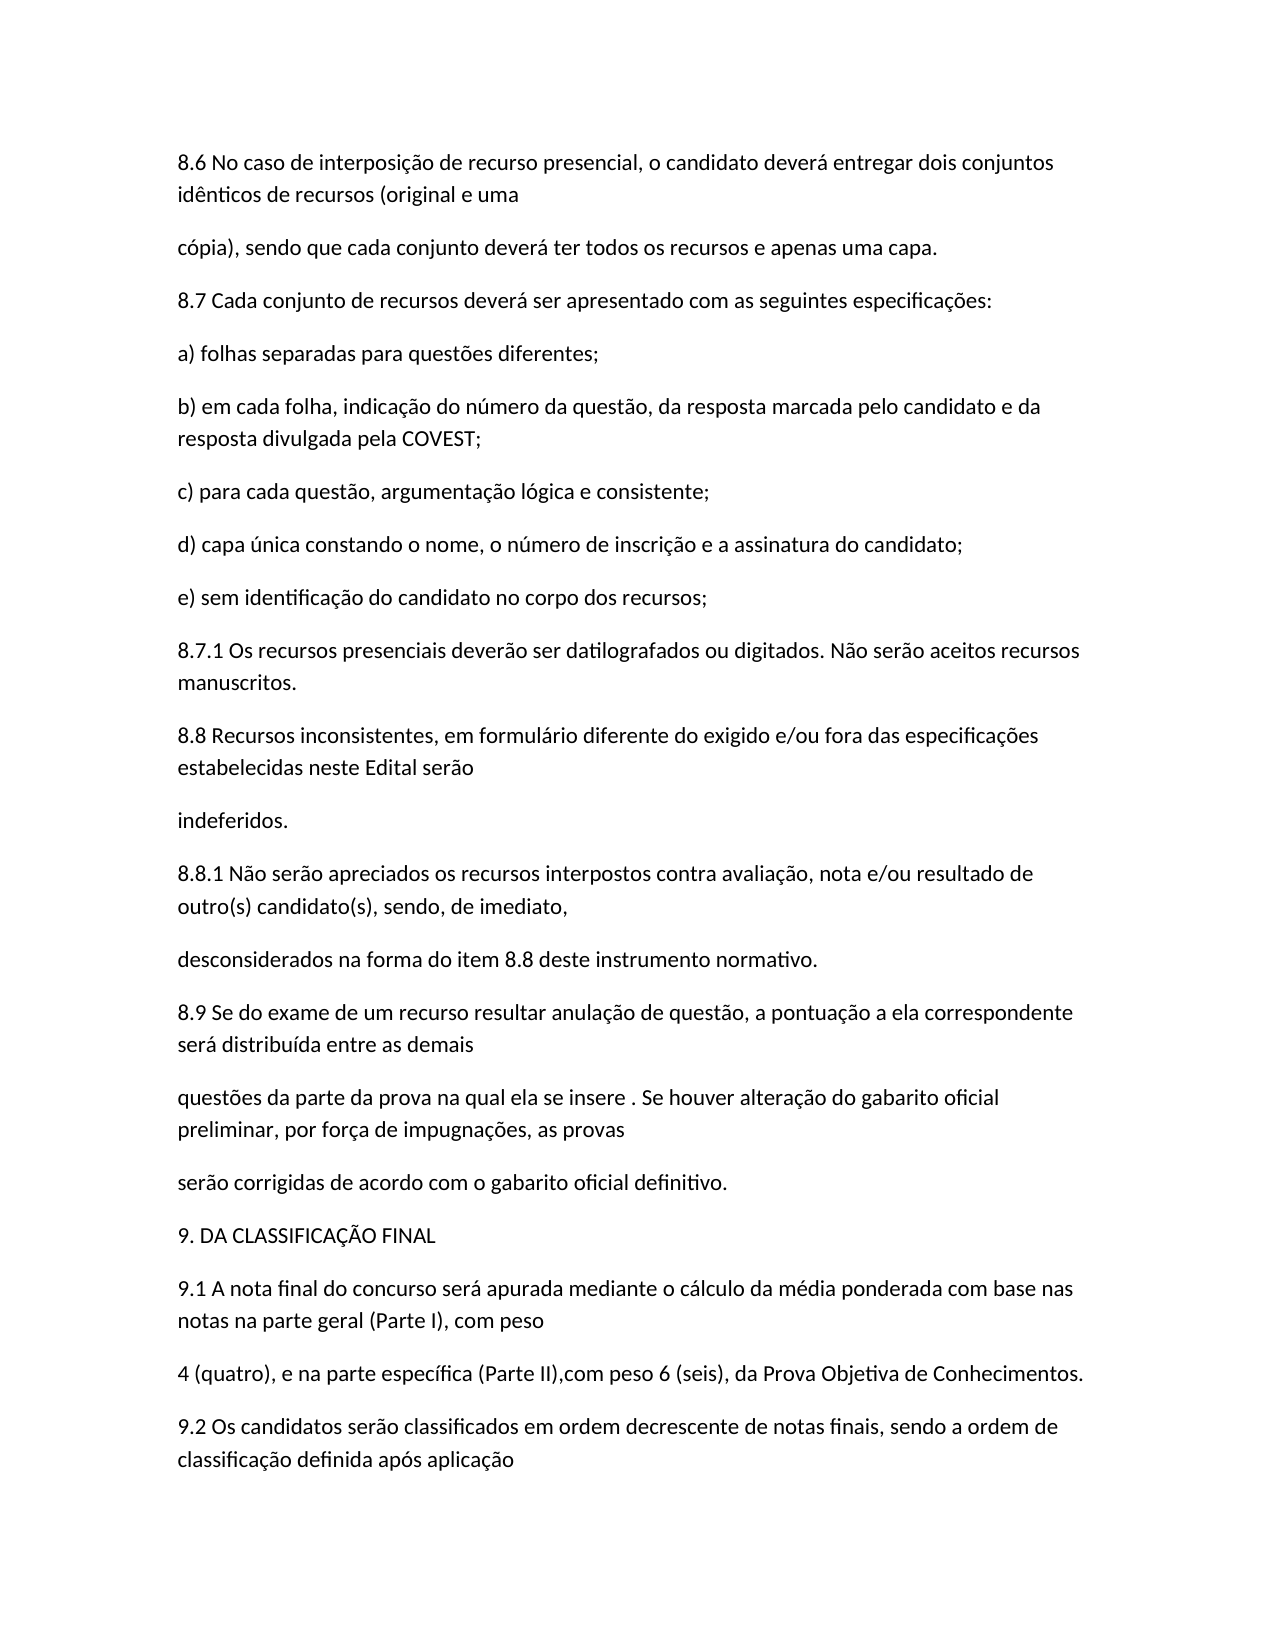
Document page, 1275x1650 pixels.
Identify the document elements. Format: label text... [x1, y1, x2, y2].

text 8.8 Recursos inconsistentes, em formulário diferente do exigido e/ou fora das especificações estabelecidas neste Edital serão [177, 721, 1098, 782]
text a) folhas separadas para questões diferentes; [177, 339, 1098, 367]
text c) para cada questão, argumentação lógica e consistente; [177, 477, 1098, 505]
text questões da parte da prova na qual ela se insere . Se houver alteração do gabarito oficial preliminar, por força de impugnações, as provas [177, 1083, 1098, 1143]
text e) sem identificação do candidato no corpo dos recursos; [177, 583, 1098, 611]
text 8.7.1 Os recursos presenciais deverão ser datilografados ou digitados. Não serão aceitos recursos manuscritos. [177, 636, 1098, 696]
text desconsiderados na forma do item 8.8 deste instrumento normativo. [177, 945, 1098, 973]
text 9. DA CLASSIFICAÇÃO FINAL [177, 1221, 1098, 1249]
text serão corrigidas de acordo com o gabarito oficial definitivo. [177, 1168, 1098, 1196]
text cópia), sendo que cada conjunto deverá ter todos os recursos e apenas uma capa. [177, 233, 1098, 261]
text 4 (quatro), e na parte específica (Parte II),com peso 6 (seis), da Prova Objetiva de Conhecimentos. [177, 1359, 1098, 1387]
text 8.9 Se do exame de um recurso resultar anulação de questão, a pontuação a ela correspondente será distribuída entre as demais [177, 998, 1098, 1058]
text indeferidos. [177, 807, 1098, 834]
text d) capa única constando o nome, o número de inscrição e a assinatura do candidato; [177, 530, 1098, 558]
text 8.7 Cada conjunto de recursos deverá ser apresentado com as seguintes especificações: [177, 286, 1098, 314]
text b) em cada folha, indicação do número da questão, da resposta marcada pelo candidato e da resposta divulgada pela COVEST; [177, 392, 1098, 452]
text 8.6 No caso de interposição de recurso presencial, o candidato deverá entregar dois conjuntos idênticos de recursos (original e uma [177, 148, 1098, 208]
text 9.1 A nota final do concurso será apurada mediante o cálculo da média ponderada com base nas notas na parte geral (Parte I), com peso [177, 1274, 1098, 1334]
text 9.2 Os candidatos serão classificados em ordem decrescente de notas finais, sendo a ordem de classificação definida após aplicação [177, 1412, 1098, 1473]
text 8.8.1 Não serão apreciados os recursos interpostos contra avaliação, nota e/ou resultado de outro(s) candidato(s), sendo, de imediato, [177, 859, 1098, 920]
